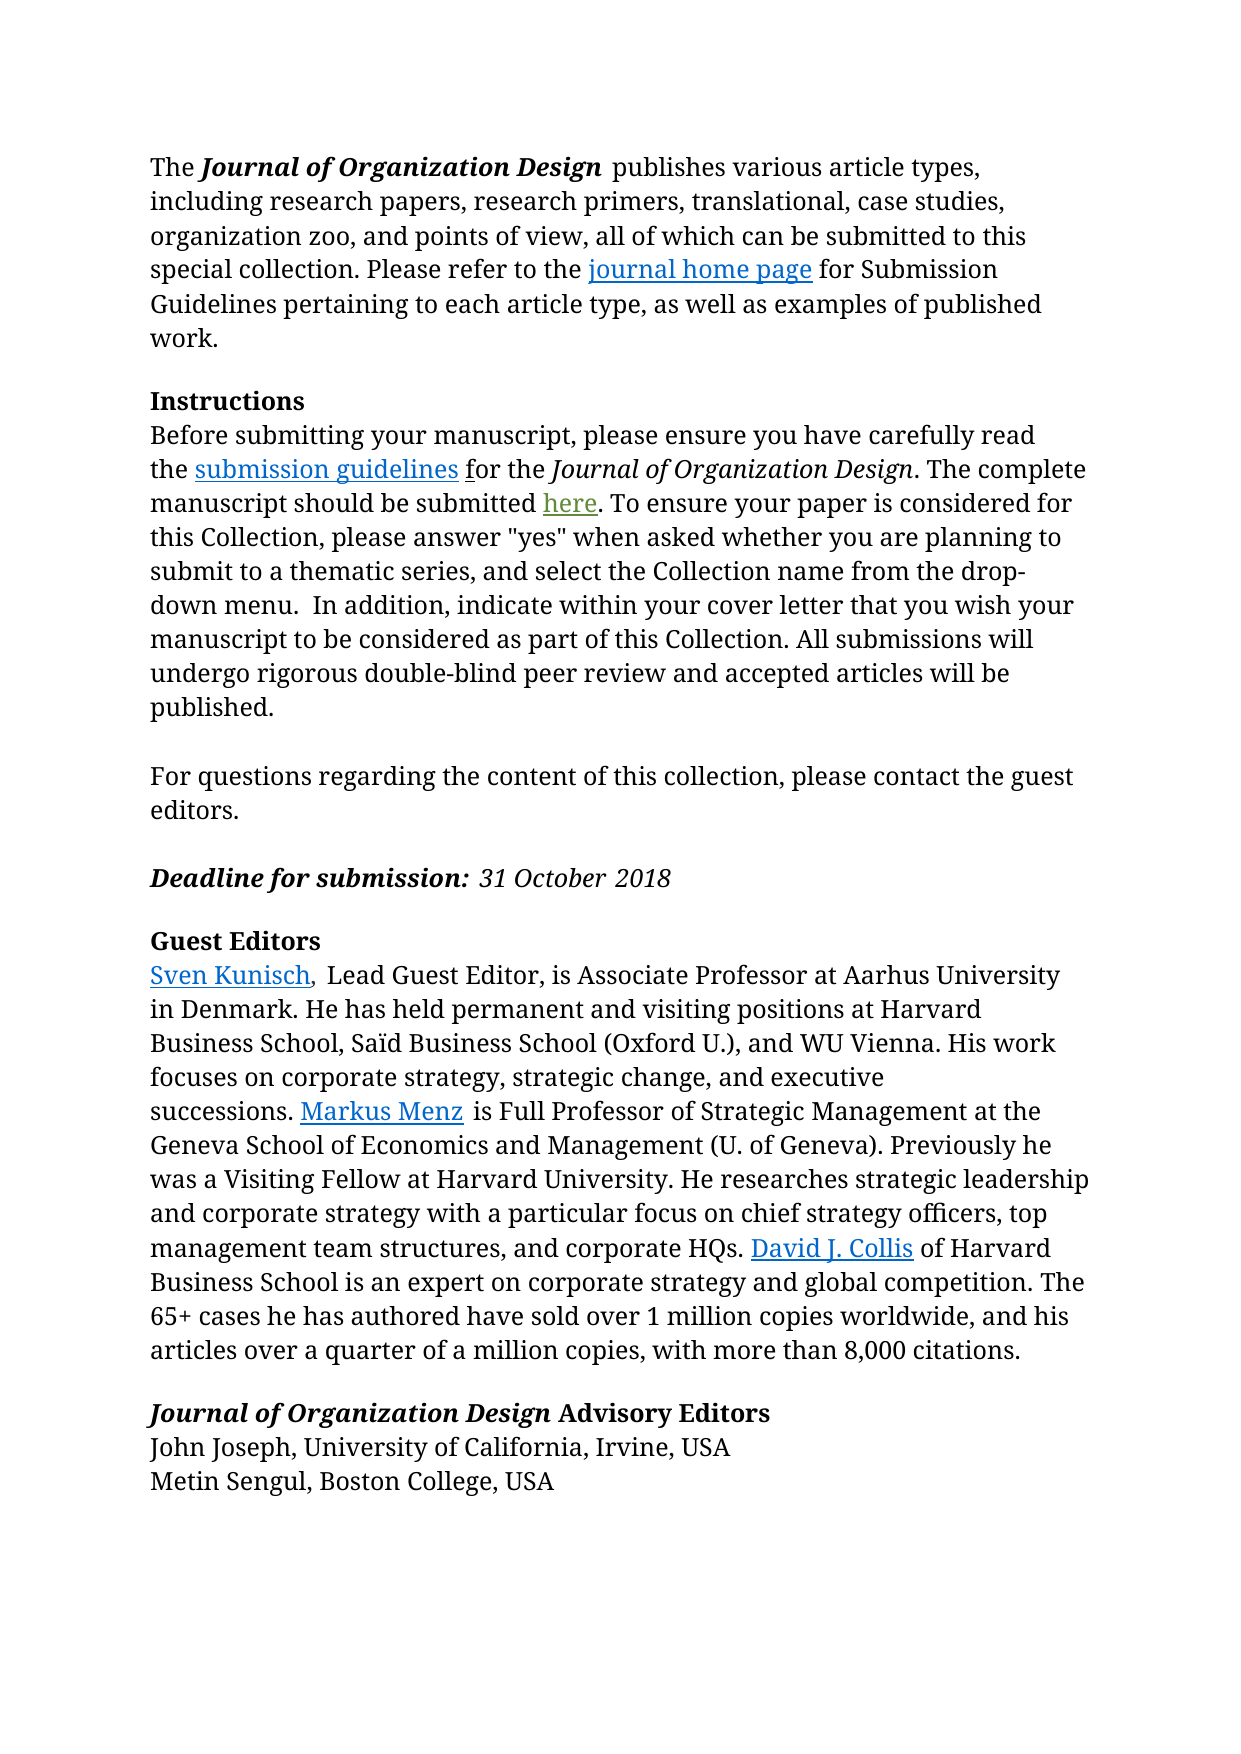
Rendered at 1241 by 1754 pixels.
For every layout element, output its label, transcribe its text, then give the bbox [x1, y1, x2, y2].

text The Journal of Organization Design publishes various article types, including research papers, research primers, translational, case studies, organization zoo, and points of view, all of which can be submitted to this special collection. Please refer to the journal home page for Submission Guidelines pertaining to each article type, as well as examples of published work. [150, 150, 1090, 354]
text Journal of Organization Design Advisory Editors John Joseph, University of California, Irvine, USA Metin Sengul, Boston College, USA [150, 1396, 1090, 1498]
text Instructions Before submitting your manuscript, please ensure you have carefully read the submission guidelines for the Journal of Organization Design. The complete manuscript should be submitted here. To ensure your paper is considered for this Collection, please answer "yes" when asked whether you are planning to submit to a thematic series, and select the Collection name from the drop-down menu. In addition, indicate within your cover letter that you wish your manuscript to be considered as part of this Collection. All submissions will undergo rigorous double-blind peer review and accepted articles will be published. For questions regarding the content of this collection, please contact the guest editors. Deadline for submission: 31 October 2018 [150, 383, 1090, 894]
text Guest Editors Sven Kunisch, Lead Guest Editor, is Associate Professor at Aarhus University in Denmark. He has held permanent and visiting positions at Harvard Business School, Saïd Business School (Oxford U.), and WU Vienna. His work focuses on corporate strategy, strategic change, and executive successions. Markus Menz is Full Professor of Strategic Management at the Geneva School of Economics and Management (U. of Geneva). Previously he was a Visiting Fellow at Harvard University. He researches strategic leadership and corporate strategy with a particular focus on chief strategy officers, top management team structures, and corporate HQs. David J. Collis of Harvard Business School is an expert on corporate strategy and global competition. The 65+ cases he has authored have sold over 1 million copies worldwide, and his articles over a quarter of a million copies, with more than 8,000 citations. [150, 924, 1090, 1366]
